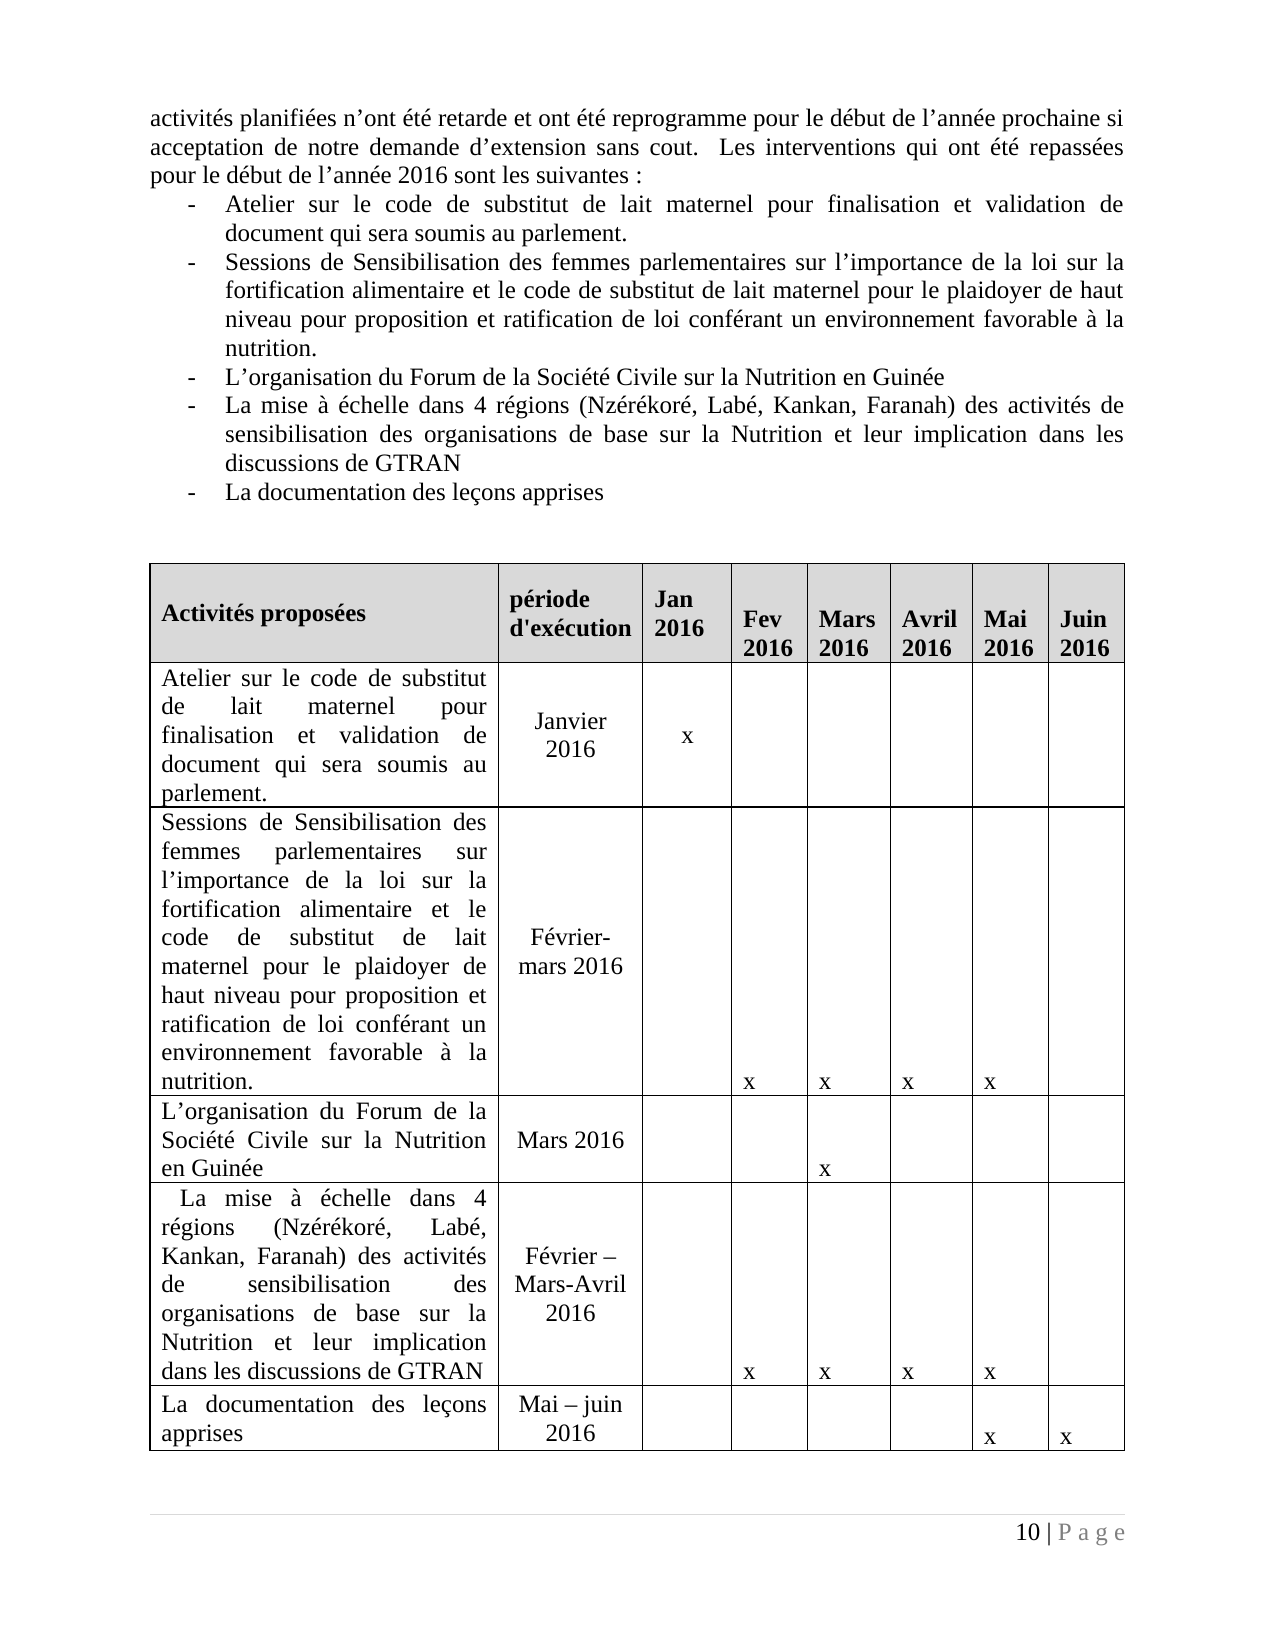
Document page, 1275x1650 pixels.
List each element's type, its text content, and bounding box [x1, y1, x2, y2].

table_cell Mars 2016 [499, 1096, 642, 1182]
table_cell [1049, 1183, 1124, 1384]
table_cell [891, 663, 972, 806]
table_cell [808, 1386, 890, 1450]
table_cell x [973, 1386, 1048, 1450]
table_header Jan 2016 [643, 564, 731, 662]
table_cell x [891, 1183, 972, 1384]
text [150, 103, 1125, 189]
list L’organisation du Forum de la Société Civile sur la Nutrition en Guinée [187, 362, 1125, 391]
table_cell Février-mars 2016 [499, 808, 642, 1095]
table_cell x [732, 1183, 807, 1384]
table_cell L’organisation du Forum de la Société Civile sur la Nutrition en Guinée [151, 1096, 498, 1182]
table_cell x [973, 808, 1048, 1095]
table_cell [973, 1096, 1048, 1182]
table_cell Atelier sur le code de substitut de lait maternel pour finalisation et validation de document qui sera soumis au parlement. [151, 663, 498, 806]
list La documentation des leçons apprises [187, 477, 1125, 506]
table_cell [1049, 663, 1124, 806]
table_cell x [732, 808, 807, 1095]
table_cell [891, 1096, 972, 1182]
table_cell x [808, 808, 890, 1095]
table_cell x [1049, 1386, 1124, 1450]
table_cell x [891, 808, 972, 1095]
table_cell [1049, 808, 1124, 1095]
table_cell Janvier 2016 [499, 663, 642, 806]
table_header Fev 2016 [732, 564, 807, 662]
list Atelier sur le code de substitut de lait maternel pour finalisation et validation de document qui sera soumis au parlement. [187, 189, 1125, 247]
list Sessions de Sensibilisation des femmes parlementaires sur l’importance de la loi sur la fortification alimentaire et le code de substitut de lait maternel pour le plaidoyer de haut niveau pour proposition et ratification de loi conférant un environnement favorable à la nutrition. [187, 247, 1125, 362]
list La mise à échelle dans 4 régions (Nzérékoré, Labé, Kankan, Faranah) des activités de sensibilisation des organisations de base sur la Nutrition et leur implication dans les discussions de GTRAN [187, 391, 1125, 477]
table_cell [973, 663, 1048, 806]
table_header Mai 2016 [973, 564, 1048, 662]
table_cell La mise à échelle dans 4 régions (Nzérékoré, Labé, Kankan, Faranah) des activités de sensibilisation des organisations de base sur la Nutrition et leur implication dans les discussions de GTRAN [151, 1183, 498, 1384]
table_cell Février –Mars-Avril 2016 [499, 1183, 642, 1384]
table_cell Mai – juin 2016 [499, 1386, 642, 1450]
table_cell [808, 663, 890, 806]
table_cell [891, 1386, 972, 1450]
table_cell Sessions de Sensibilisation des femmes parlementaires sur l’importance de la loi sur la fortification alimentaire et le code de substitut de lait maternel pour le plaidoyer de haut niveau pour proposition et ratification de loi conférant un environnement favorable à la nutrition. [151, 808, 498, 1095]
table_cell [643, 1183, 731, 1384]
table_cell [643, 1096, 731, 1182]
table_cell La documentation des leçons apprises [151, 1386, 498, 1450]
table_cell [643, 1386, 731, 1450]
table_cell [732, 663, 807, 806]
table_header période d'exécution [499, 564, 642, 662]
table_cell [643, 808, 731, 1095]
table_header Mars 2016 [808, 564, 890, 662]
table_cell x [808, 1183, 890, 1384]
table_cell [732, 1386, 807, 1450]
table_header Activités proposées [151, 564, 498, 662]
table_cell x [808, 1096, 890, 1182]
table_cell x [973, 1183, 1048, 1384]
table_header Juin 2016 [1049, 564, 1124, 662]
table_cell x [643, 663, 731, 806]
table_cell [1049, 1096, 1124, 1182]
table_cell [732, 1096, 807, 1182]
table_header Avril 2016 [891, 564, 972, 662]
